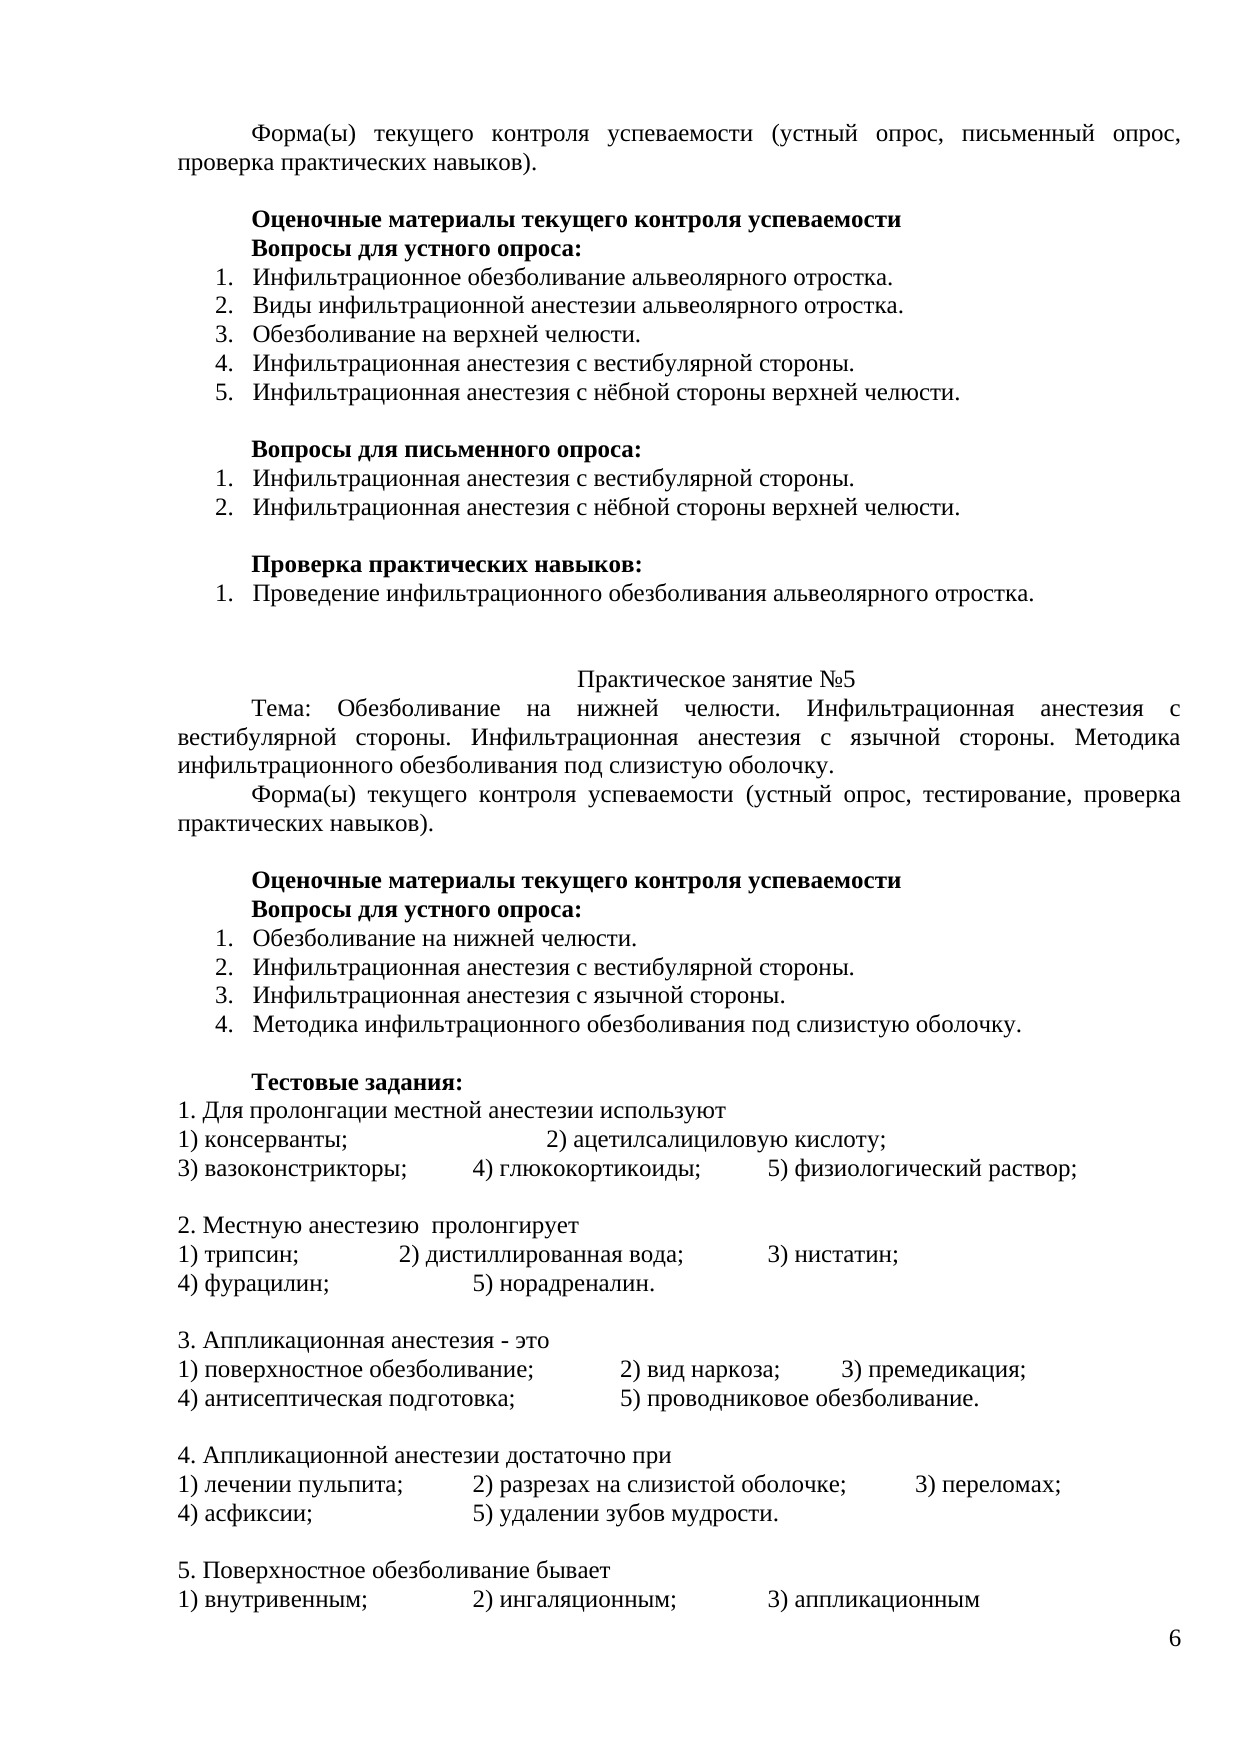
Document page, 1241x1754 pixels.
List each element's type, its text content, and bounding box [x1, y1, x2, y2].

list Инфильтрационная анестезия с вестибулярной стороны. [215, 463, 1181, 492]
text 1) лечении пульпита; 2) разрезах на слизистой оболочке; 3) переломах; [177, 1469, 1181, 1498]
text 4) асфиксии; 5) удалении зубов мудрости. [177, 1498, 1181, 1527]
list Инфильтрационная анестезия с нёбной стороны верхней челюсти. [215, 377, 1181, 406]
text 1) трипсин; 2) дистиллированная вода; 3) нистатин; [177, 1239, 1181, 1268]
text Форма(ы) текущего контроля успеваемости (устный опрос, письменный опрос, проверка практических навыков). [177, 118, 1181, 176]
text 1) внутривенным; 2) ингаляционным; 3) аппликационным [177, 1584, 1181, 1613]
text 5. Поверхностное обезболивание бывает [177, 1556, 1181, 1584]
list Проведение инфильтрационного обезболивания альвеолярного отростка. [215, 578, 1181, 607]
list Инфильтрационное обезболивание альвеолярного отростка. [215, 262, 1181, 291]
list Виды инфильтрационной анестезии альвеолярного отростка. [215, 291, 1181, 319]
text 3) вазоконстрикторы; 4) глюкокортикоиды; 5) физиологический раствор; [177, 1153, 1181, 1182]
list Обезболивание на верхней челюсти. [215, 319, 1181, 348]
text 1) консерванты; 2) ацетилсалициловую кислоту; [177, 1124, 1181, 1153]
text 2. Местную анестезию пролонгирует [177, 1211, 1181, 1239]
text 3. Аппликационная анестезия - это [177, 1326, 1181, 1354]
list Инфильтрационная анестезия с нёбной стороны верхней челюсти. [215, 492, 1181, 521]
list Обезболивание на нижней челюсти. [215, 923, 1181, 952]
text 1) поверхностное обезболивание; 2) вид наркоза; 3) премедикация; [177, 1354, 1181, 1383]
text 1. Для пролонгации местной анестезии используют [177, 1096, 1181, 1124]
list Инфильтрационная анестезия с язычной стороны. [215, 981, 1181, 1009]
list Инфильтрационная анестезия с вестибулярной стороны. [215, 348, 1181, 377]
text Тема: Обезболивание на нижней челюсти. Инфильтрационная анестезия с вестибулярной стороны. Инфильтрационная анестезия с язычной стороны. Методика инфильтрационного обезболивания под слизистую оболочку. [177, 693, 1181, 779]
list Методика инфильтрационного обезболивания под слизистую оболочку. [215, 1009, 1181, 1038]
text 4. Аппликационной анестезии достаточно при [177, 1441, 1181, 1469]
text 4) антисептическая подготовка; 5) проводниковое обезболивание. [177, 1383, 1181, 1412]
text Тестовые задания: [177, 1067, 1181, 1096]
list Инфильтрационная анестезия с вестибулярной стороны. [215, 952, 1181, 981]
text Вопросы для письменного опроса: [177, 434, 1181, 463]
text Форма(ы) текущего контроля успеваемости (устный опрос, тестирование, проверка практических навыков). [177, 779, 1181, 837]
text Оценочные материалы текущего контроля успеваемости [177, 866, 1181, 894]
text Практическое занятие №5 [177, 664, 1181, 693]
text Вопросы для устного опроса: [177, 894, 1181, 923]
text Вопросы для устного опроса: [177, 233, 1181, 262]
text 4) фурацилин; 5) норадреналин. [177, 1268, 1181, 1297]
text Проверка практических навыков: [177, 549, 1181, 578]
text Оценочные материалы текущего контроля успеваемости [177, 204, 1181, 233]
